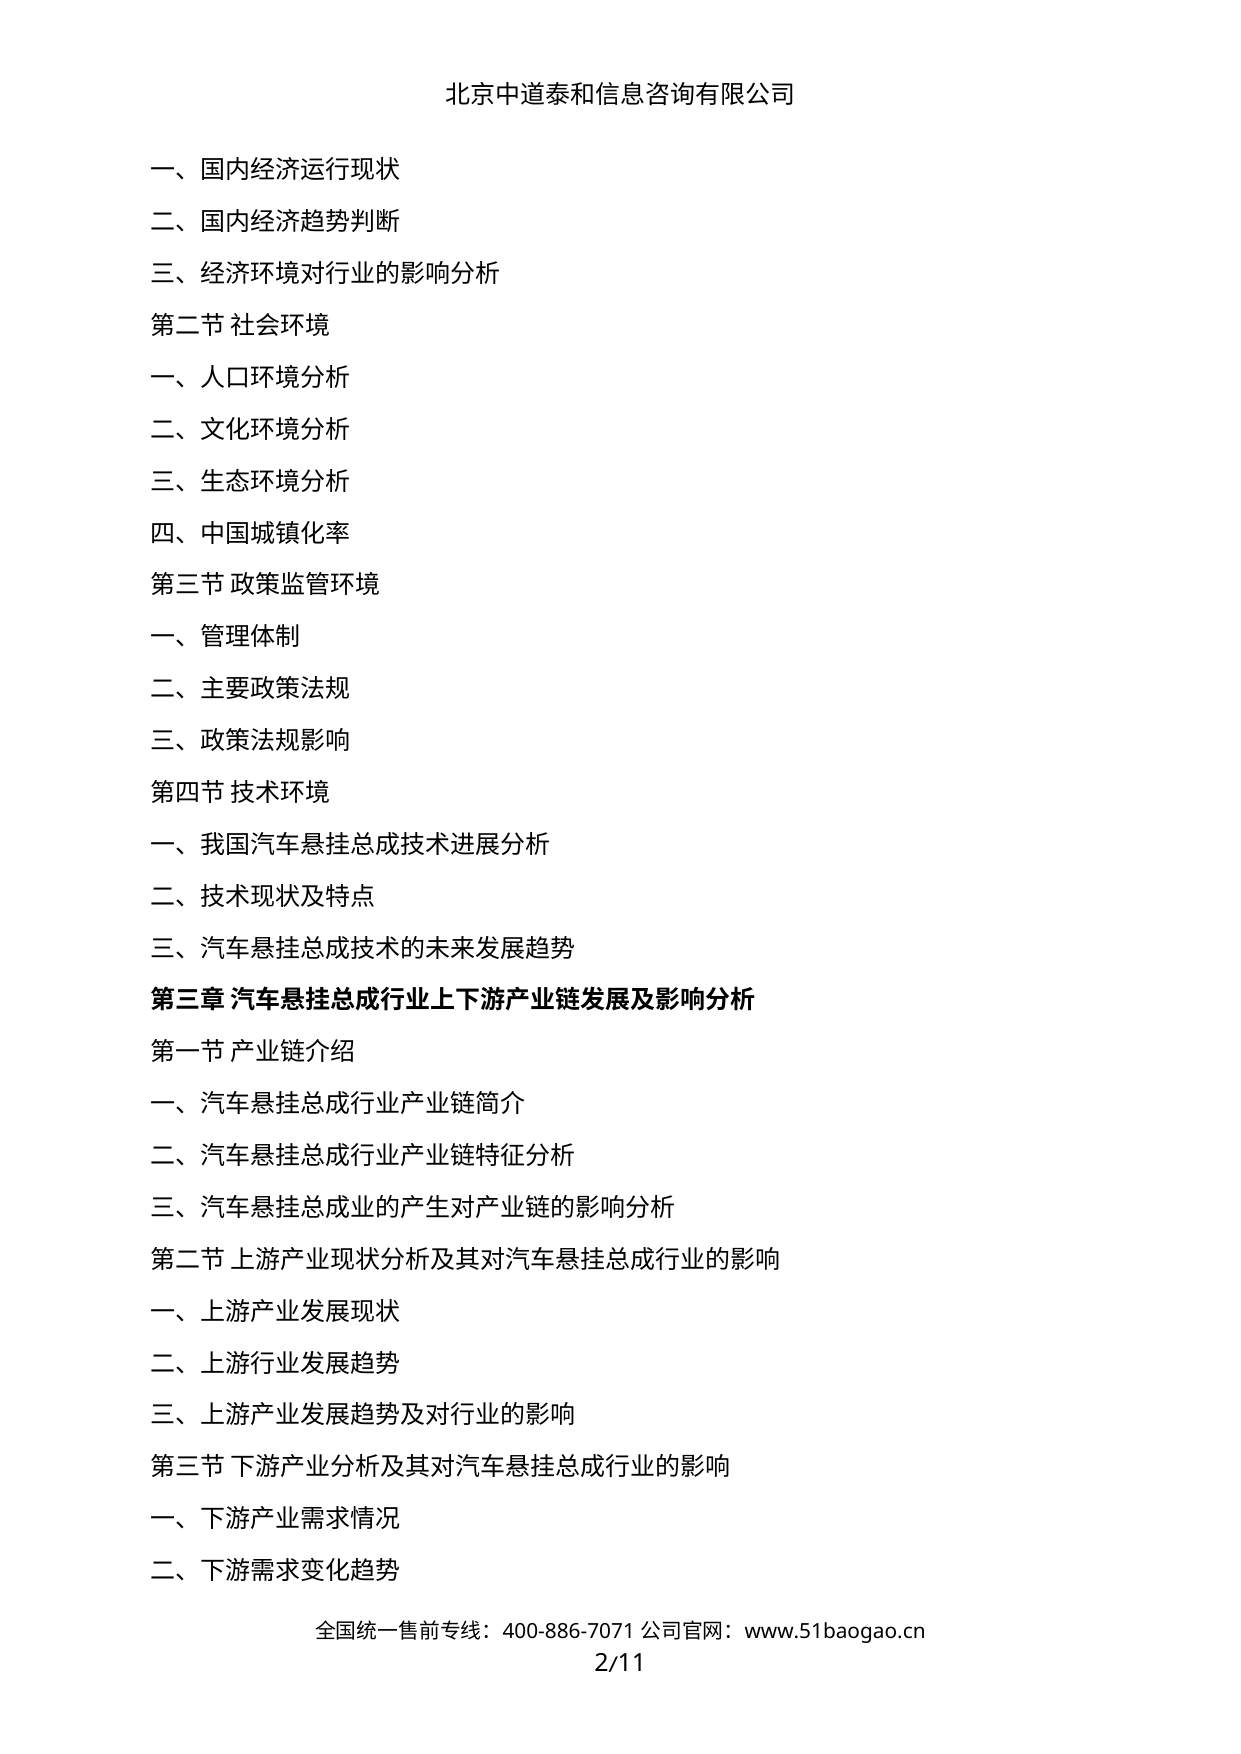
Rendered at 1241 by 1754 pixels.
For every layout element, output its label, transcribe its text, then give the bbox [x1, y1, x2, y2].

text 一、上游产业发展现状 [150, 1291, 1090, 1327]
text 第二节 社会环境 [150, 306, 1090, 342]
text 一、人口环境分析 [150, 357, 1090, 394]
text 一、下游产业需求情况 [150, 1499, 1090, 1535]
text 第三节 下游产业分析及其对汽车悬挂总成行业的影响 [150, 1447, 1090, 1483]
text 二、技术现状及特点 [150, 876, 1090, 912]
text 第四节 技术环境 [150, 772, 1090, 809]
text 三、汽车悬挂总成业的产生对产业链的影响分析 [150, 1187, 1090, 1224]
text 二、主要政策法规 [150, 669, 1090, 705]
text 三、经济环境对行业的影响分析 [150, 254, 1090, 290]
text 二、上游行业发展趋势 [150, 1343, 1090, 1379]
text 三、政策法规影响 [150, 721, 1090, 757]
text 二、国内经济趋势判断 [150, 202, 1090, 238]
text 第三节 政策监管环境 [150, 565, 1090, 601]
text 一、我国汽车悬挂总成技术进展分析 [150, 824, 1090, 861]
text 第三章 汽车悬挂总成行业上下游产业链发展及影响分析 [150, 980, 1090, 1016]
text 四、中国城镇化率 [150, 513, 1090, 549]
text 三、上游产业发展趋势及对行业的影响 [150, 1395, 1090, 1431]
text 第一节 产业链介绍 [150, 1032, 1090, 1068]
text 一、管理体制 [150, 617, 1090, 653]
text 一、汽车悬挂总成行业产业链简介 [150, 1084, 1090, 1120]
text 一、国内经济运行现状 [150, 150, 1090, 186]
text 二、汽车悬挂总成行业产业链特征分析 [150, 1136, 1090, 1172]
text 第二节 上游产业现状分析及其对汽车悬挂总成行业的影响 [150, 1239, 1090, 1276]
text 三、生态环境分析 [150, 461, 1090, 497]
text 二、下游需求变化趋势 [150, 1551, 1090, 1587]
text 二、文化环境分析 [150, 409, 1090, 446]
text 三、汽车悬挂总成技术的未来发展趋势 [150, 928, 1090, 964]
